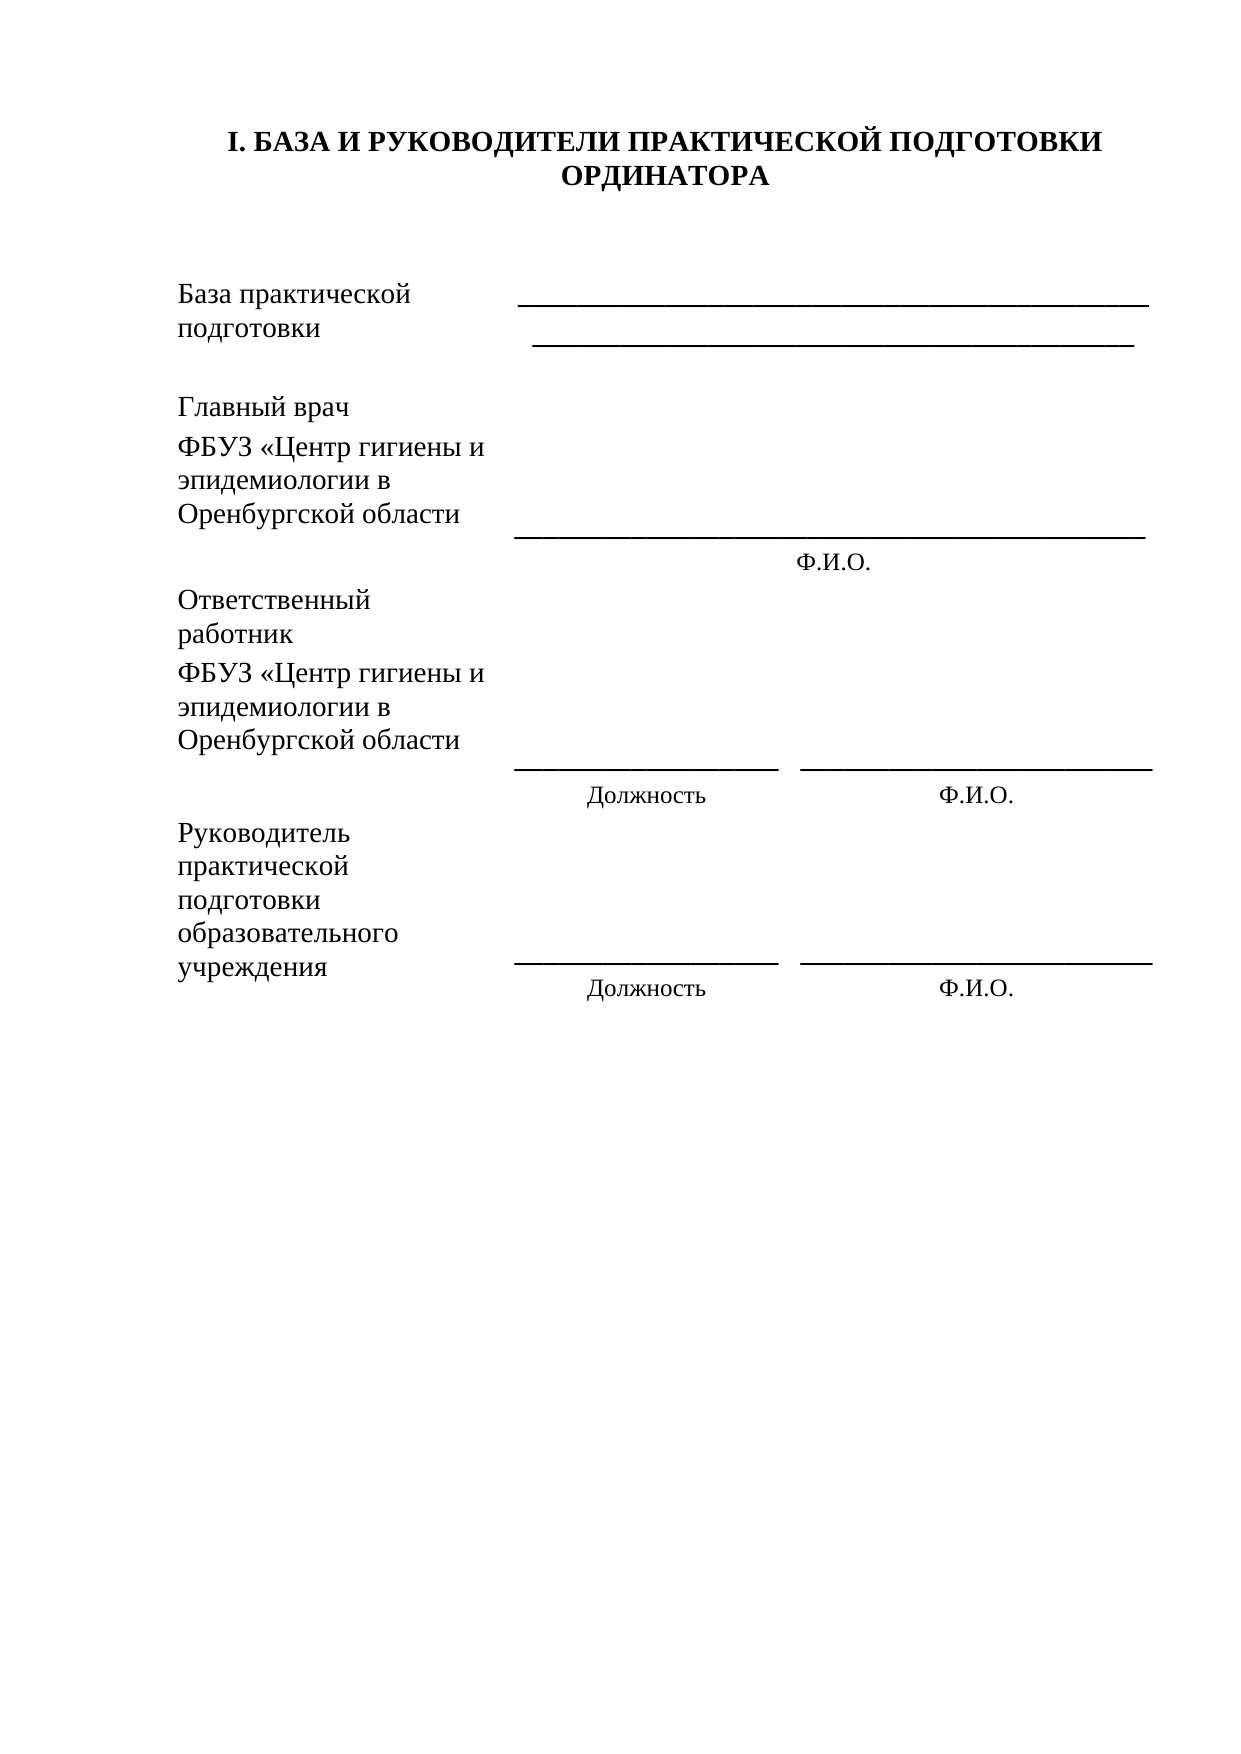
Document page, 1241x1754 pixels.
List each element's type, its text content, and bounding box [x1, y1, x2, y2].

table_cell __________________ Должность [503, 576, 789, 809]
table_header ___________________________________________ _________________________________________ [503, 270, 1163, 383]
table_header База практической подготовки [166, 270, 503, 383]
table_cell __________________ Должность [503, 809, 789, 1022]
table_cell Руководитель практической подготовки образовательного учреждения [166, 809, 503, 1022]
table_cell ________________________ Ф.И.О. [789, 576, 1163, 809]
table_cell ___________________________________________ Ф.И.О. [503, 383, 1163, 576]
table_cell Ответственный работник ФБУЗ «Центр гигиены и эпидемиологии в Оренбургской области [166, 576, 503, 809]
table_cell Главный врач ФБУЗ «Центр гигиены и эпидемиологии в Оренбургской области [166, 383, 503, 576]
table_cell ________________________ Ф.И.О. [789, 809, 1163, 1022]
text I. БАЗА И РУКОВОДИТЕЛИ ПРАКТИЧЕСКОЙ ПОДГОТОВКИ ОРДИНАТОРА [177, 124, 1153, 191]
